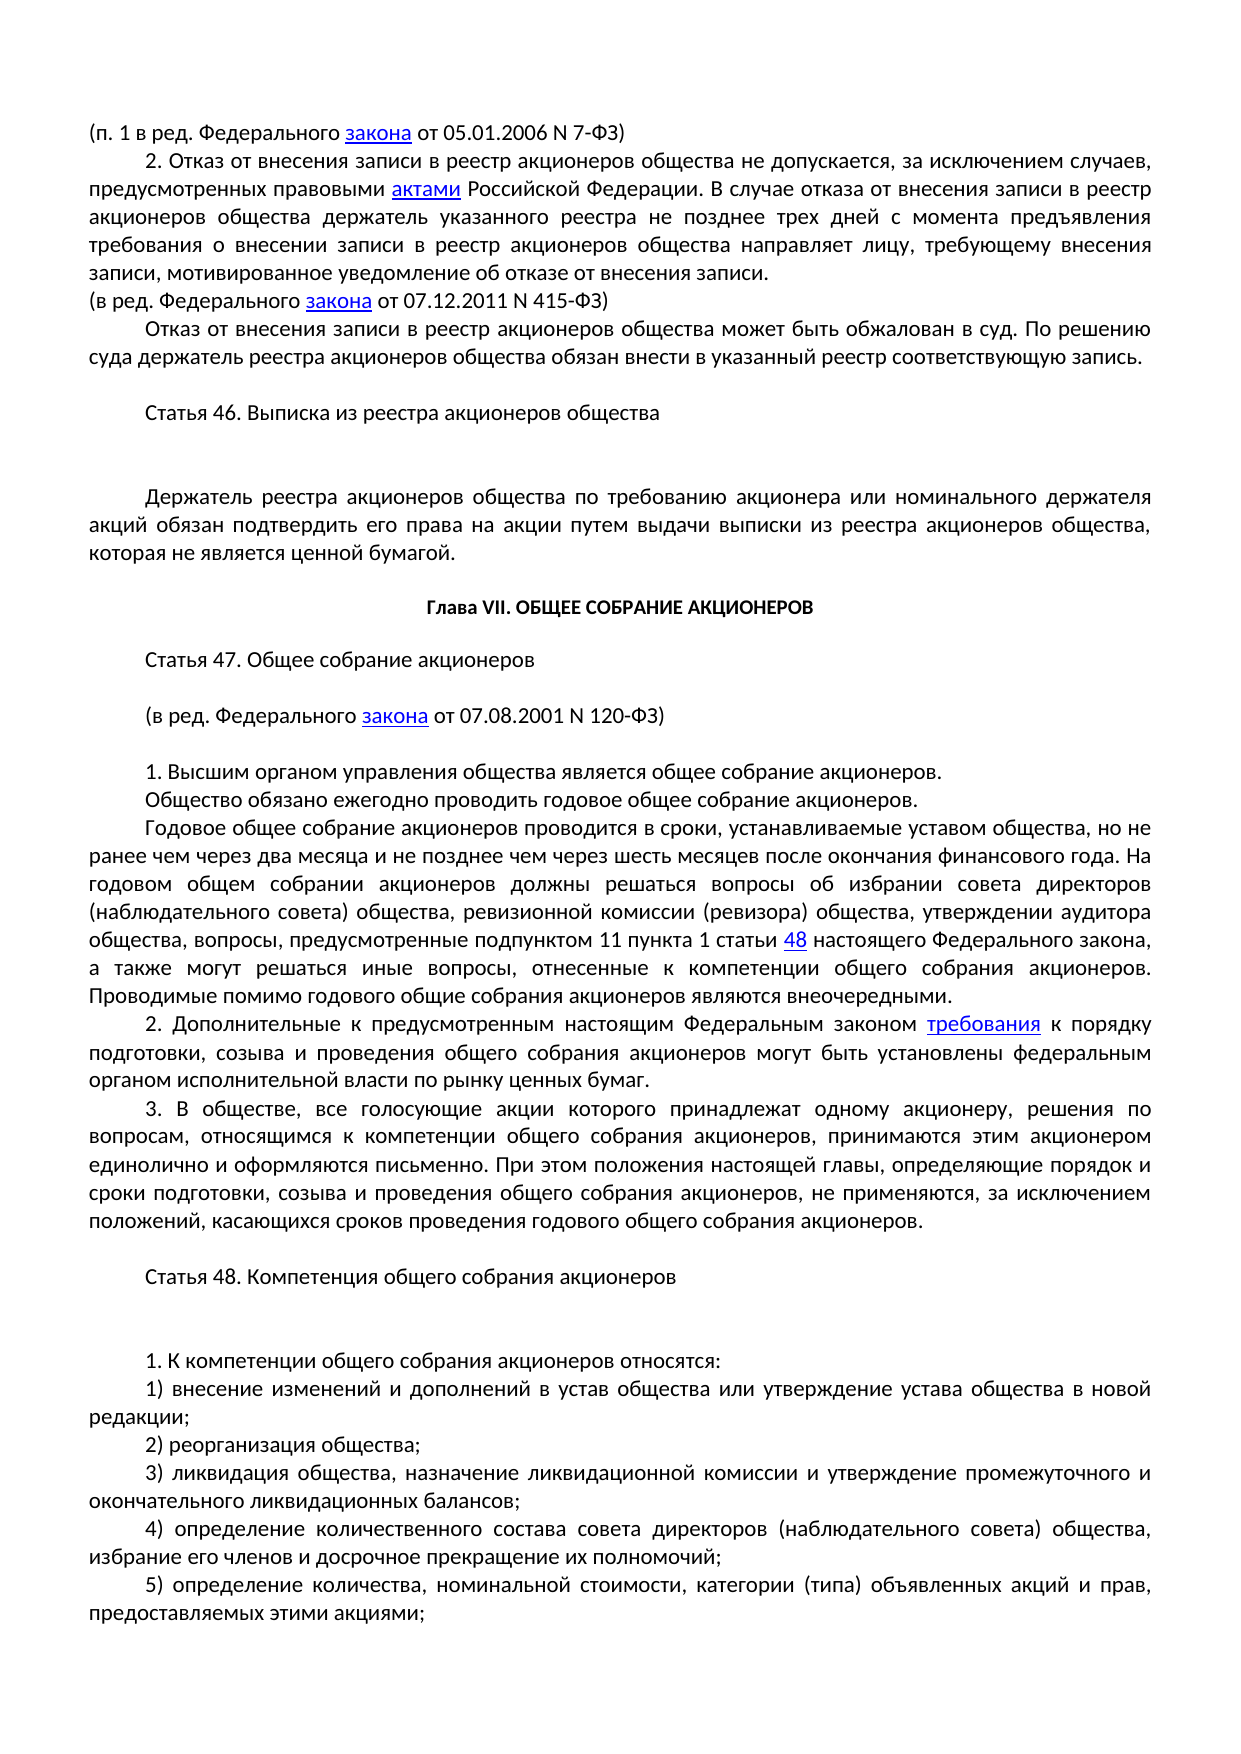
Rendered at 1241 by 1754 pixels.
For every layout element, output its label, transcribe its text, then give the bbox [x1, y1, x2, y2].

text 2. Дополнительные к предусмотренным настоящим Федеральным законом требования к порядку подготовки, созыва и проведения общего собрания акционеров могут быть установлены федеральным органом исполнительной власти по рынку ценных бумаг. [89, 1009, 1152, 1094]
text 3) ликвидация общества, назначение ликвидационной комиссии и утверждение промежуточного и окончательного ликвидационных балансов; [89, 1458, 1152, 1514]
text Держатель реестра акционеров общества по требованию акционера или номинального держателя акций обязан подтвердить его права на акции путем выдачи выписки из реестра акционеров общества, которая не является ценной бумагой. [89, 482, 1152, 566]
text (в ред. Федерального закона от 07.08.2001 N 120-ФЗ) [89, 701, 1152, 729]
text Статья 48. Компетенция общего собрания акционеров [89, 1262, 1152, 1290]
text Статья 47. Общее собрание акционеров [89, 645, 1152, 673]
text (в ред. Федерального закона от 07.12.2011 N 415-ФЗ) [89, 286, 1152, 314]
text 2) реорганизация общества; [89, 1430, 1152, 1458]
text 2. Отказ от внесения записи в реестр акционеров общества не допускается, за исключением случаев, предусмотренных правовыми актами Российской Федерации. В случае отказа от внесения записи в реестр акционеров общества держатель указанного реестра не позднее трех дней с момента предъявления требования о внесении записи в реестр акционеров общества направляет лицу, требующему внесения записи, мотивированное уведомление об отказе от внесения записи. [89, 146, 1152, 286]
text Годовое общее собрание акционеров проводится в сроки, устанавливаемые уставом общества, но не ранее чем через два месяца и не позднее чем через шесть месяцев после окончания финансового года. На годовом общем собрании акционеров должны решаться вопросы об избрании совета директоров (наблюдательного совета) общества, ревизионной комиссии (ревизора) общества, утверждении аудитора общества, вопросы, предусмотренные подпунктом 11 пункта 1 статьи 48 настоящего Федерального закона, а также могут решаться иные вопросы, отнесенные к компетенции общего собрания акционеров. Проводимые помимо годового общие собрания акционеров являются внеочередными. [89, 813, 1152, 1009]
text Общество обязано ежегодно проводить годовое общее собрание акционеров. [89, 785, 1152, 813]
text (п. 1 в ред. Федерального закона от 05.01.2006 N 7-ФЗ) [89, 118, 1152, 146]
text 4) определение количественного состава совета директоров (наблюдательного совета) общества, избрание его членов и досрочное прекращение их полномочий; [89, 1514, 1152, 1570]
text 1. К компетенции общего собрания акционеров относятся: [89, 1346, 1152, 1374]
text Отказ от внесения записи в реестр акционеров общества может быть обжалован в суд. По решению суда держатель реестра акционеров общества обязан внести в указанный реестр соответствующую запись. [89, 314, 1152, 370]
text 1) внесение изменений и дополнений в устав общества или утверждение устава общества в новой редакции; [89, 1374, 1152, 1430]
text 5) определение количества, номинальной стоимости, категории (типа) объявленных акций и прав, предоставляемых этими акциями; [89, 1570, 1152, 1626]
title Глава VII. ОБЩЕЕ СОБРАНИЕ АКЦИОНЕРОВ [89, 594, 1152, 620]
text Статья 46. Выписка из реестра акционеров общества [89, 398, 1152, 426]
text 3. В обществе, все голосующие акции которого принадлежат одному акционеру, решения по вопросам, относящимся к компетенции общего собрания акционеров, принимаются этим акционером единолично и оформляются письменно. При этом положения настоящей главы, определяющие порядок и сроки подготовки, созыва и проведения общего собрания акционеров, не применяются, за исключением положений, касающихся сроков проведения годового общего собрания акционеров. [89, 1094, 1152, 1234]
text 1. Высшим органом управления общества является общее собрание акционеров. [89, 757, 1152, 785]
